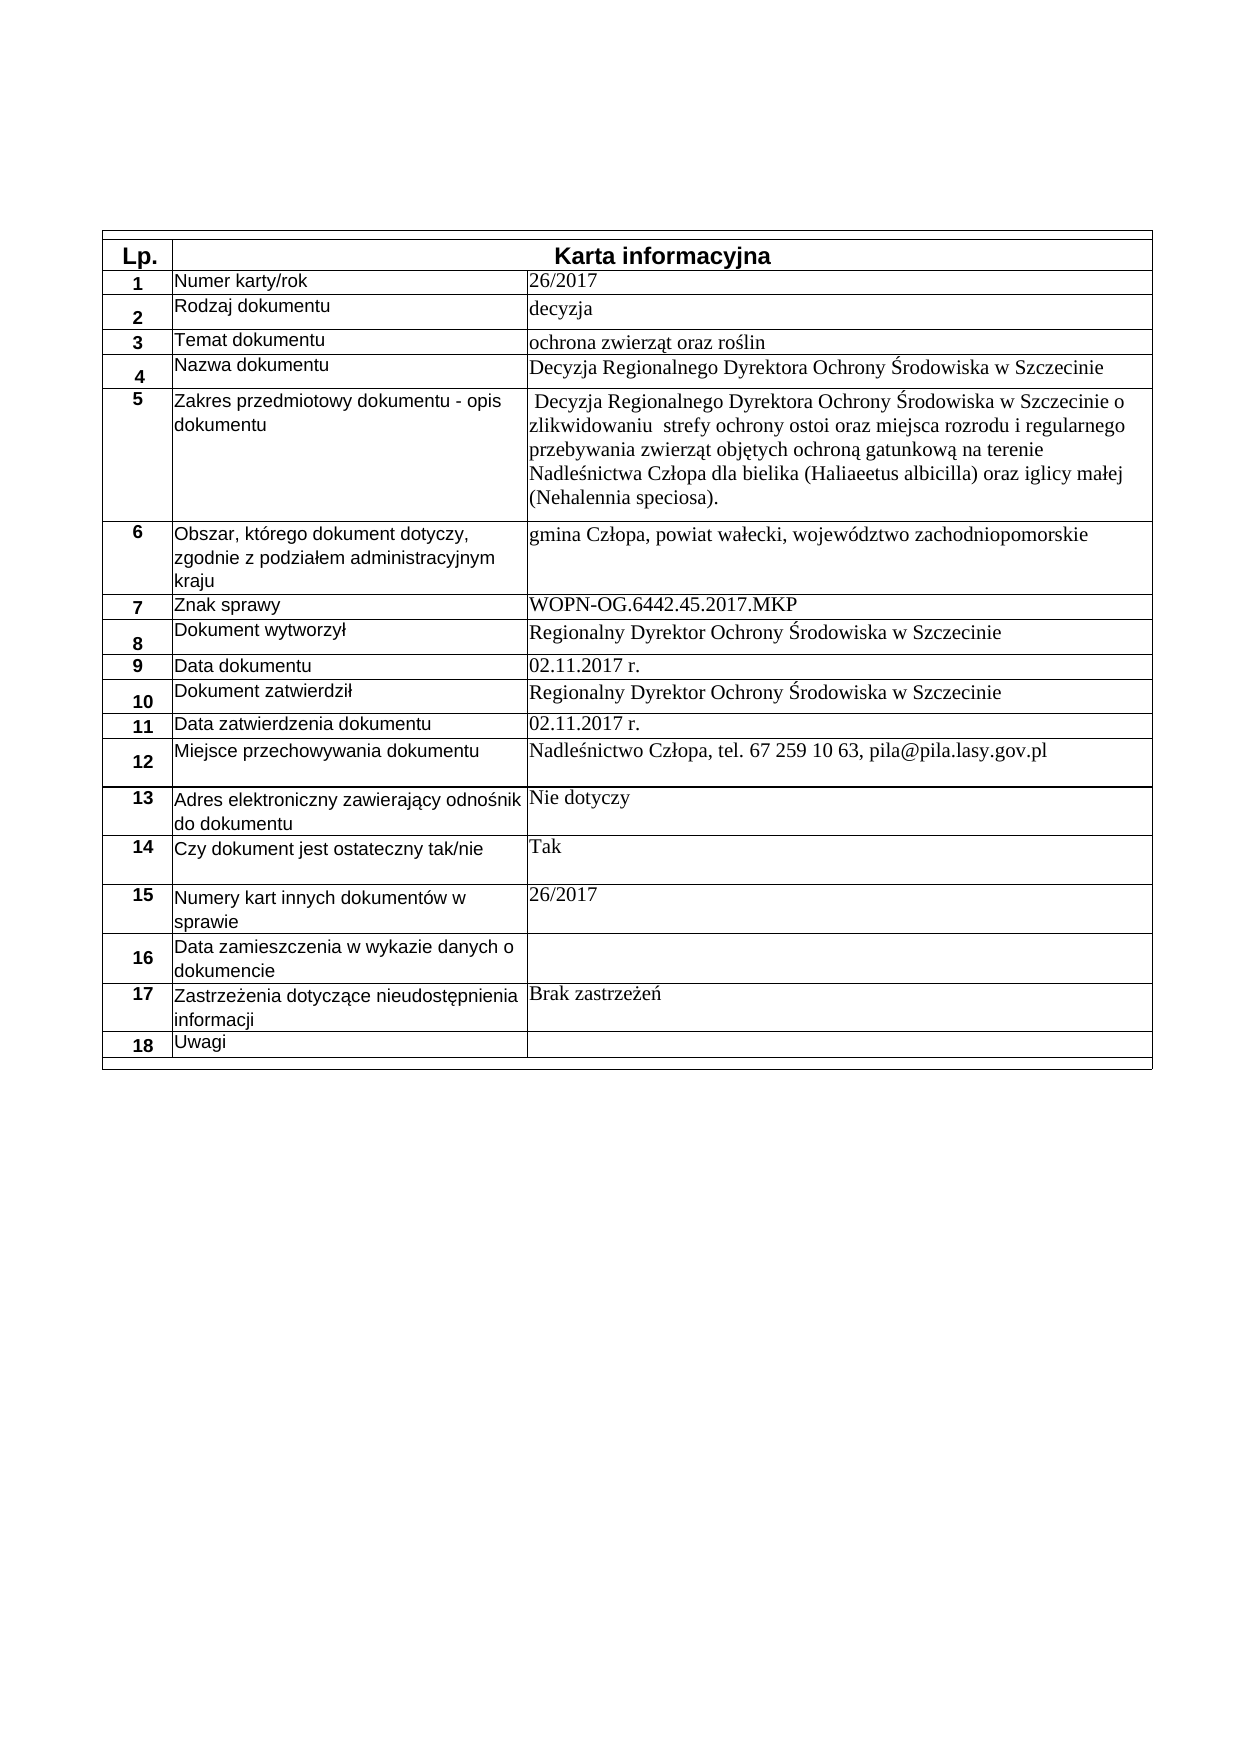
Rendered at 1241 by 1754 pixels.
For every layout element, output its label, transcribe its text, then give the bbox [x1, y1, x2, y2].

table_cell Zastrzeżenia dotyczące nieudostępnienia informacji [173, 984, 527, 1031]
table_cell Numery kart innych dokumentów w sprawie [173, 885, 527, 933]
table_cell ochrona zwierząt oraz roślin [528, 330, 1152, 354]
table_cell Regionalny Dyrektor Ochrony Środowiska w Szczecinie [528, 620, 1152, 654]
table_cell 2 [103, 295, 172, 329]
table_cell Decyzja Regionalnego Dyrektora Ochrony Środowiska w Szczecinie o zlikwidowaniu strefy ochrony ostoi oraz miejsca rozrodu i regularnego przebywania zwierząt objętych ochroną gatunkową na terenie Nadleśnictwa Człopa dla bielika (Haliaeetus albicilla) oraz iglicy małej (Nehalennia speciosa). [528, 389, 1152, 521]
table_cell Decyzja Regionalnego Dyrektora Ochrony Środowiska w Szczecinie [528, 355, 1152, 388]
table_cell Temat dokumentu [173, 330, 527, 354]
table_cell Numer karty/rok [173, 271, 527, 294]
table_cell 02.11.2017 r. [528, 714, 1152, 737]
table_cell Znak sprawy [173, 595, 527, 619]
table_cell Tak [528, 836, 1152, 884]
table_cell 26/2017 [528, 271, 1152, 294]
table_cell Dokument wytworzył [173, 620, 527, 654]
table_cell 18 [103, 1032, 172, 1057]
table_cell [528, 1032, 1152, 1057]
table_cell Uwagi [173, 1032, 527, 1057]
table_cell 5 [103, 389, 172, 521]
table_cell 14 [103, 836, 172, 884]
table_cell Zakres przedmiotowy dokumentu - opis dokumentu [173, 389, 527, 521]
table_cell 9 [103, 655, 172, 679]
table_cell 7 [103, 595, 172, 619]
table_cell Nadleśnictwo Człopa, tel. 67 259 10 63, pila@pila.lasy.gov.pl [528, 739, 1152, 786]
table_cell 10 [103, 680, 172, 712]
table_cell Data zatwierdzenia dokumentu [173, 714, 527, 737]
table_cell Nie dotyczy [528, 788, 1152, 835]
table_cell 13 [103, 788, 172, 835]
table_cell Data dokumentu [173, 655, 527, 679]
table_cell 15 [103, 885, 172, 933]
table_cell gmina Człopa, powiat wałecki, województwo zachodniopomorskie [528, 522, 1152, 594]
table_cell decyzja [528, 295, 1152, 329]
table_header Karta informacyjna [173, 240, 1152, 270]
table_cell Rodzaj dokumentu [173, 295, 527, 329]
table_cell Brak zastrzeżeń [528, 984, 1152, 1031]
table_cell 16 [103, 934, 172, 982]
table_cell 12 [103, 739, 172, 786]
table_cell Czy dokument jest ostateczny tak/nie [173, 836, 527, 884]
table_cell 26/2017 [528, 885, 1152, 933]
table_cell 8 [103, 620, 172, 654]
table_cell Dokument zatwierdził [173, 680, 527, 712]
table_cell Obszar, którego dokument dotyczy, zgodnie z podziałem administracyjnym kraju [173, 522, 527, 594]
table_cell WOPN-OG.6442.45.2017.MKP [528, 595, 1152, 619]
table_cell 6 [103, 522, 172, 594]
table_cell 4 [103, 355, 172, 388]
table_cell 11 [103, 714, 172, 737]
table_cell Miejsce przechowywania dokumentu [173, 739, 527, 786]
table_cell Data zamieszczenia w wykazie danych o dokumencie [173, 934, 527, 982]
table_cell Nazwa dokumentu [173, 355, 527, 388]
table_cell 3 [103, 330, 172, 354]
table_cell Adres elektroniczny zawierający odnośnik do dokumentu [173, 788, 527, 835]
table_cell 02.11.2017 r. [528, 655, 1152, 679]
table_cell [528, 934, 1152, 982]
table_header Lp. [103, 240, 172, 270]
table_cell 1 [103, 271, 172, 294]
table_cell Regionalny Dyrektor Ochrony Środowiska w Szczecinie [528, 680, 1152, 712]
table_cell 17 [103, 984, 172, 1031]
